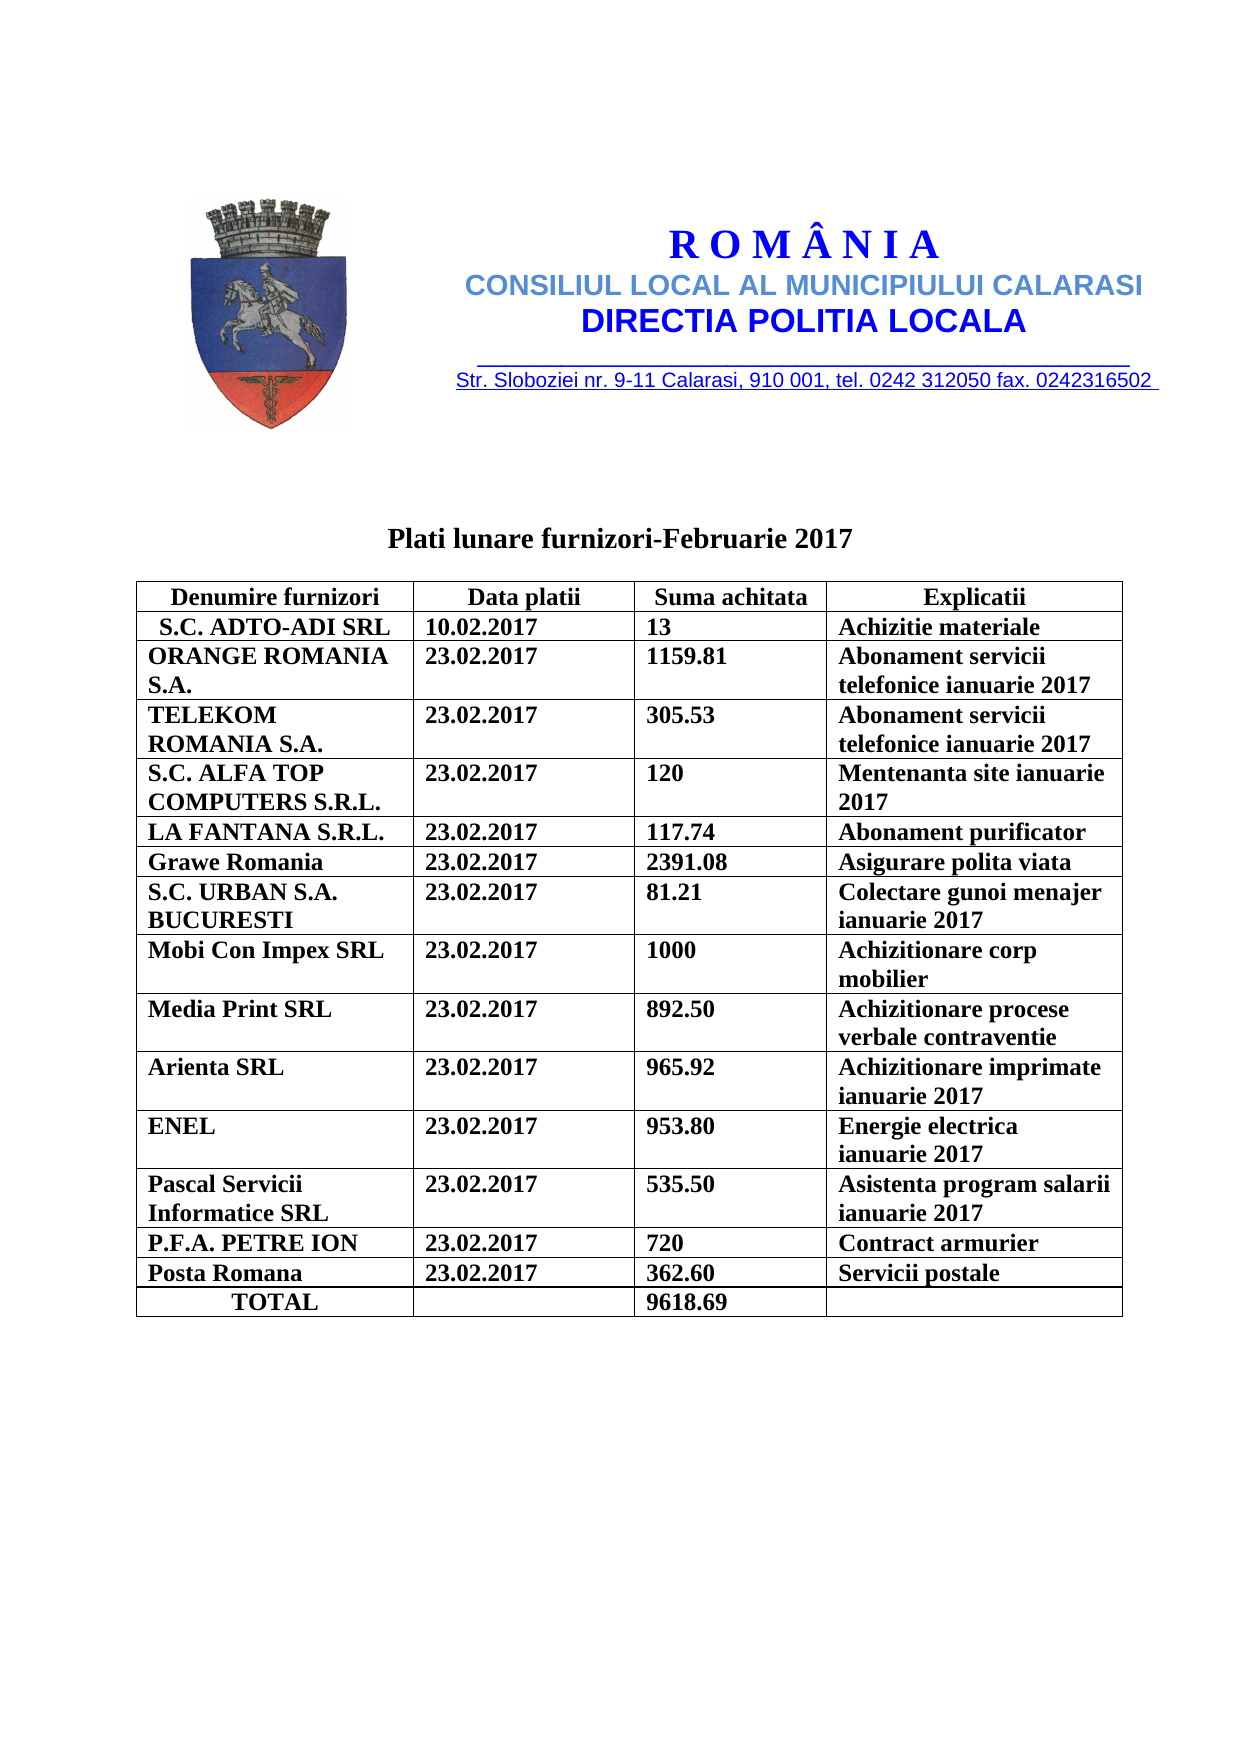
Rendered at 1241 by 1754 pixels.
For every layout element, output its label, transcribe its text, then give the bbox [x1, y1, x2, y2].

table_cell Arienta SRL [137, 1052, 413, 1110]
table_cell 23.02.2017 [414, 700, 634, 757]
table_cell 10.02.2017 [414, 612, 634, 640]
table_cell 23.02.2017 [414, 1228, 634, 1257]
table_cell S.C. ALFA TOP COMPUTERS S.R.L. [137, 759, 413, 816]
table_cell 9618.69 [635, 1288, 826, 1316]
table_cell 23.02.2017 [414, 817, 634, 846]
table_cell Energie electrica ianuarie 2017 [827, 1111, 1122, 1168]
table_cell TELEKOM ROMANIA S.A. [137, 700, 413, 757]
table_cell Grawe Romania [137, 847, 413, 876]
text Plati lunare furnizori-Februarie 2017 [148, 521, 1093, 555]
table_cell ENEL [137, 1111, 413, 1168]
table_cell Achizitionare procese verbale contraventie [827, 994, 1122, 1051]
table_cell 305.53 [635, 700, 826, 757]
table_cell Asistenta program salarii ianuarie 2017 [827, 1169, 1122, 1227]
table_cell 23.02.2017 [414, 1258, 634, 1286]
table_cell Mentenanta site ianuarie 2017 [827, 759, 1122, 816]
table_cell Servicii postale [827, 1258, 1122, 1286]
table_cell Contract armurier [827, 1228, 1122, 1257]
table_cell 892.50 [635, 994, 826, 1051]
table_cell Abonament servicii telefonice ianuarie 2017 [827, 641, 1122, 699]
table_cell Achizitionare corp mobilier [827, 935, 1122, 993]
table_cell 1159.81 [635, 641, 826, 699]
table_cell 120 [635, 759, 826, 816]
table_cell 117.74 [635, 817, 826, 846]
table_cell 13 [635, 612, 826, 640]
table_cell Abonament purificator [827, 817, 1122, 846]
table_cell 23.02.2017 [414, 1169, 634, 1227]
table_cell S.C. ADTO-ADI SRL [137, 612, 413, 640]
table_cell 81.21 [635, 877, 826, 934]
table_cell 953.80 [635, 1111, 826, 1168]
table_header Denumire furnizori [137, 582, 413, 611]
table_cell 23.02.2017 [414, 847, 634, 876]
table_cell Pascal Servicii Informatice SRL [137, 1169, 413, 1227]
table_cell 720 [635, 1228, 826, 1257]
table_cell 535.50 [635, 1169, 826, 1227]
table_cell 23.02.2017 [414, 935, 634, 993]
table_cell [414, 1288, 634, 1316]
table_cell S.C. URBAN S.A. BUCURESTI [137, 877, 413, 934]
table_cell [827, 1288, 1122, 1316]
table_cell 23.02.2017 [414, 994, 634, 1051]
table_cell 965.92 [635, 1052, 826, 1110]
table_cell TOTAL [137, 1288, 413, 1316]
table_cell Abonament servicii telefonice ianuarie 2017 [827, 700, 1122, 757]
table_header Explicatii [827, 582, 1122, 611]
table_cell Achizitionare imprimate ianuarie 2017 [827, 1052, 1122, 1110]
table_cell 2391.08 [635, 847, 826, 876]
table_cell LA FANTANA S.R.L. [137, 817, 413, 846]
table_cell 1000 [635, 935, 826, 993]
table_cell Asigurare polita viata [827, 847, 1122, 876]
table_cell P.F.A. PETRE ION [137, 1228, 413, 1257]
table_cell 23.02.2017 [414, 641, 634, 699]
table_cell ORANGE ROMANIA S.A. [137, 641, 413, 699]
table_cell Posta Romana [137, 1258, 413, 1286]
table_cell 23.02.2017 [414, 1111, 634, 1168]
table_cell 23.02.2017 [414, 1052, 634, 1110]
table_header Data platii [414, 582, 634, 611]
table_cell Mobi Con Impex SRL [137, 935, 413, 993]
table_cell Colectare gunoi menajer ianuarie 2017 [827, 877, 1122, 934]
table_cell 362.60 [635, 1258, 826, 1286]
table_cell Achizitie materiale [827, 612, 1122, 640]
table_cell 23.02.2017 [414, 877, 634, 934]
table_cell 23.02.2017 [414, 759, 634, 816]
table_cell Media Print SRL [137, 994, 413, 1051]
table_header Suma achitata [635, 582, 826, 611]
